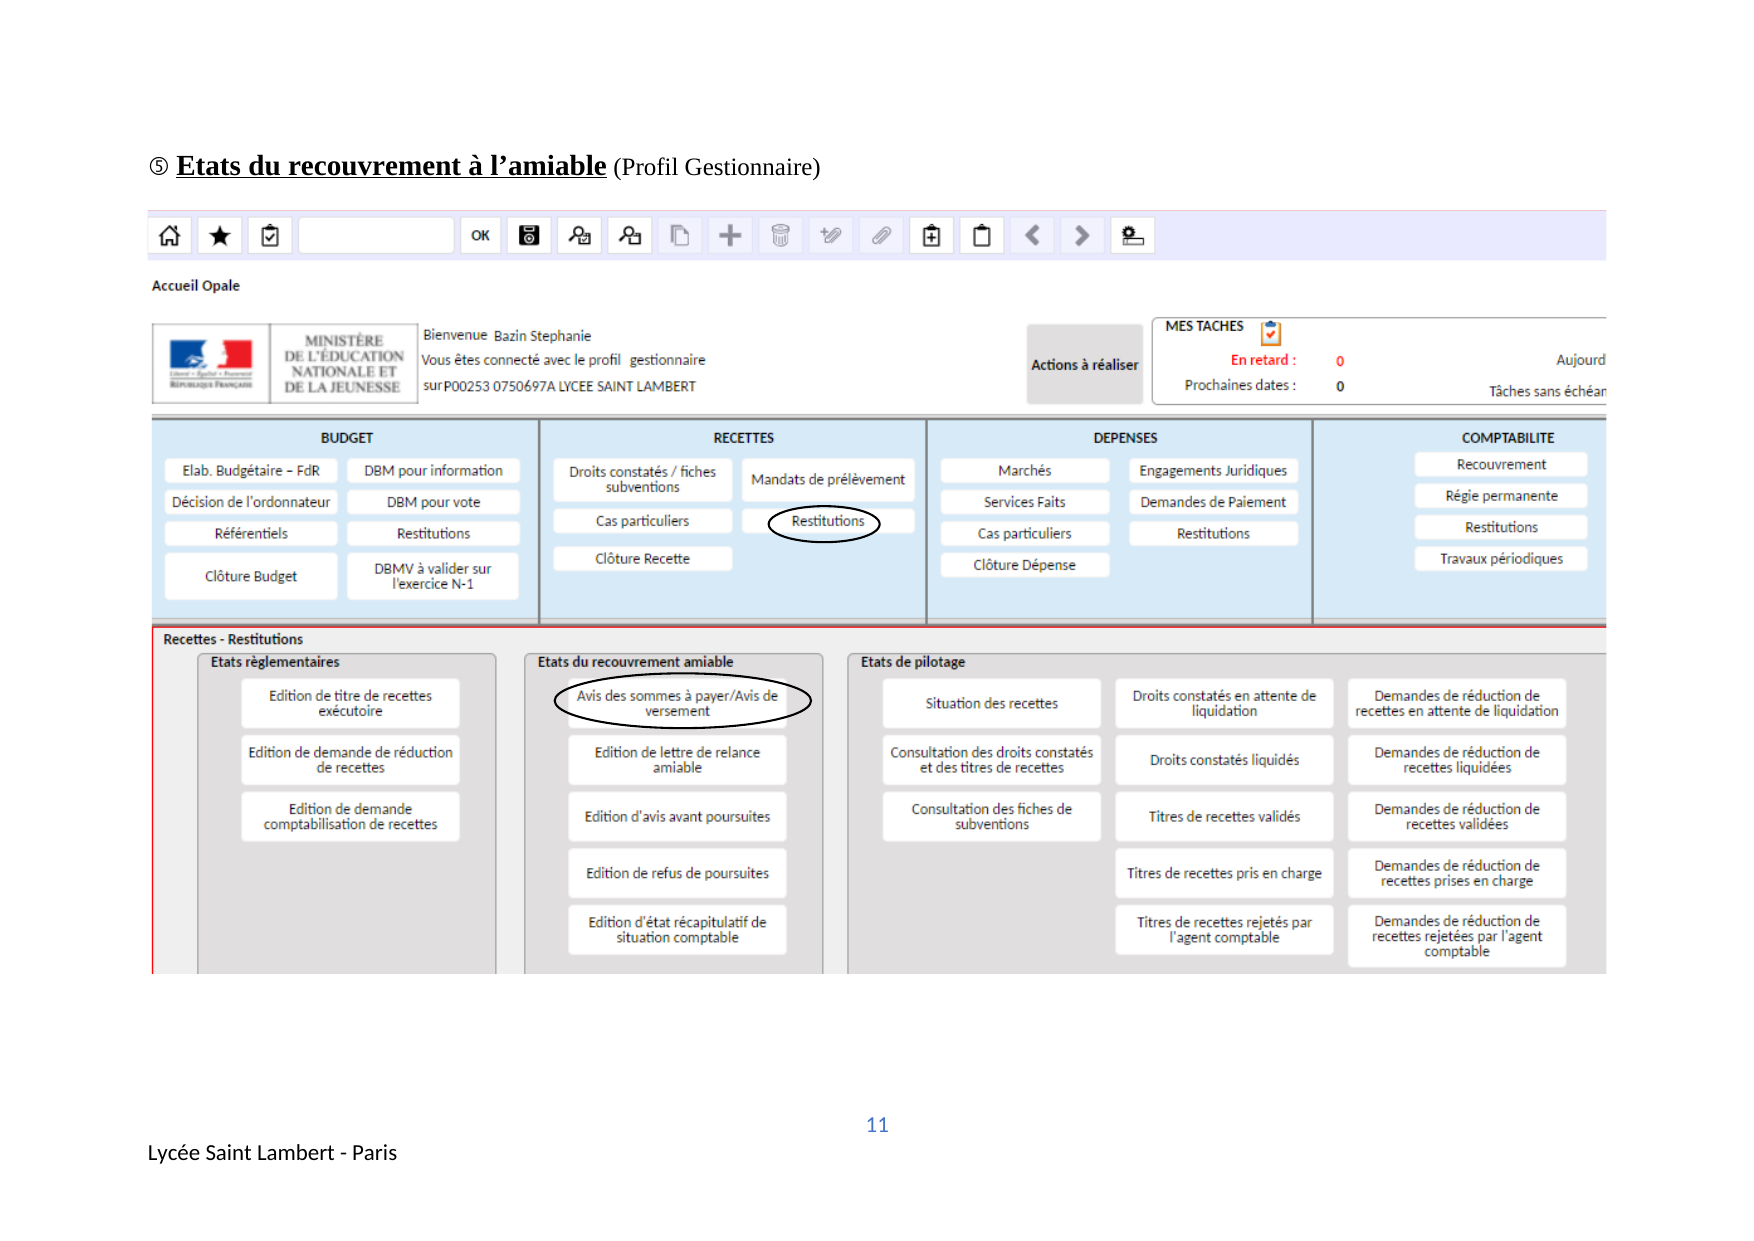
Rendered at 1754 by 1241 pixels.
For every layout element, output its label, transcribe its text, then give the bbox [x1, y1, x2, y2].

picture [147, 210, 1607, 974]
text Etats du recouvrement à l’amiable (Profil Gestionnaire) [148, 148, 1606, 181]
